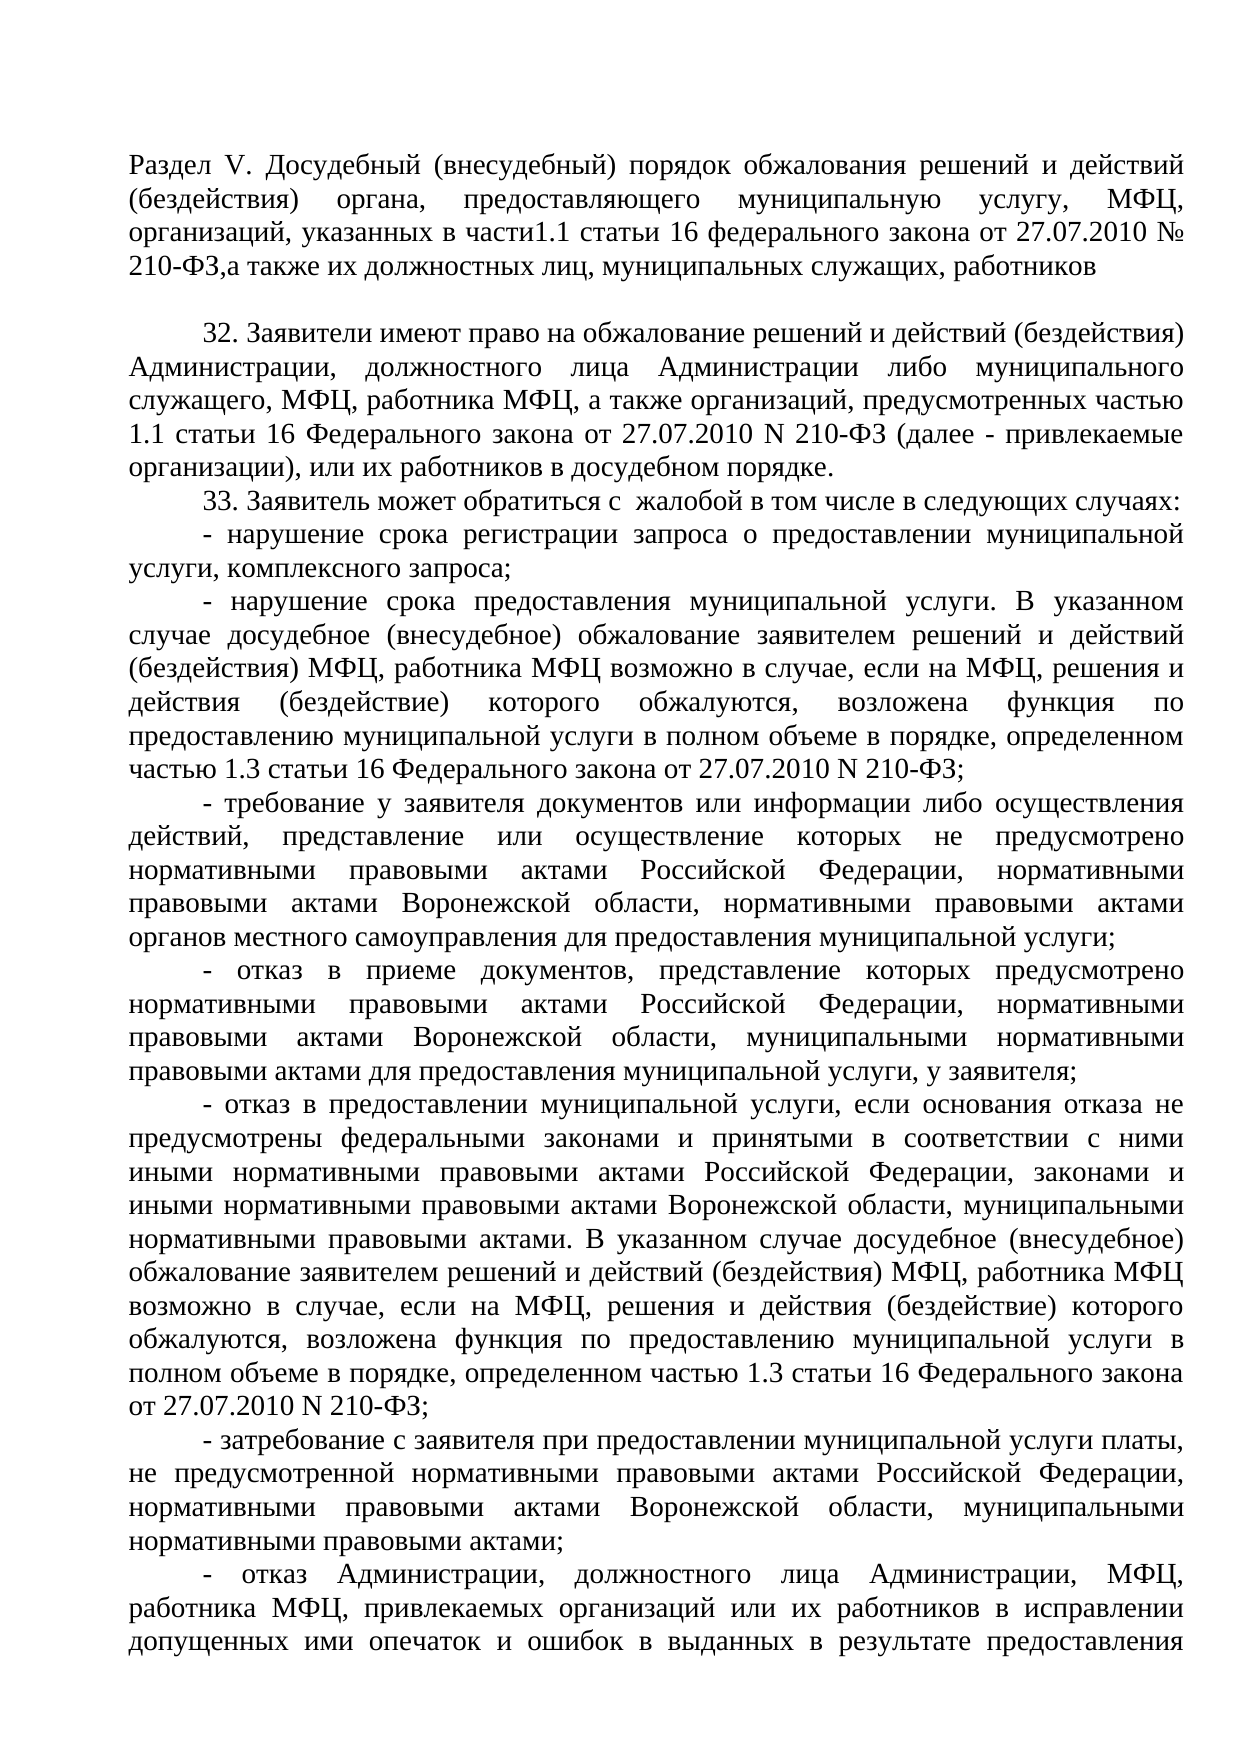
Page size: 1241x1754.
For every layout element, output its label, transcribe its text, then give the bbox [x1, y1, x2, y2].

text - требование у заявителя документов или информации либо осуществления действий, представление или осуществление которых не предусмотрено нормативными правовыми актами Российской Федерации, нормативными правовыми актами Воронежской области, нормативными правовыми актами органов местного самоуправления для предоставления муниципальной услуги; [128, 785, 1185, 952]
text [128, 1556, 1185, 1657]
text 33. Заявитель может обратиться с жалобой в том числе в следующих случаях: [128, 483, 1185, 516]
text - нарушение срока регистрации запроса о предоставлении муниципальной услуги, комплексного запроса; [128, 516, 1185, 583]
text - нарушение срока предоставления муниципальной услуги. В указанном случае досудебное (внесудебное) обжалование заявителем решений и действий (бездействия) МФЦ, работника МФЦ возможно в случае, если на МФЦ, решения и действия (бездействие) которого обжалуются, возложена функция по предоставлению муниципальной услуги в полном объеме в порядке, определенном частью 1.3 статьи 16 Федерального закона от 27.07.2010 N 210-ФЗ; [128, 583, 1185, 785]
text 32. Заявители имеют право на обжалование решений и действий (бездействия) Администрации, должностного лица Администрации либо муниципального служащего, МФЦ, работника МФЦ, а также организаций, предусмотренных частью 1.1 статьи 16 Федерального закона от 27.07.2010 N 210-ФЗ (далее - привлекаемые организации), или их работников в досудебном порядке. [128, 315, 1185, 483]
text - затребование с заявителя при предоставлении муниципальной услуги платы, не предусмотренной нормативными правовыми актами Российской Федерации, нормативными правовыми актами Воронежской области, муниципальными нормативными правовыми актами; [128, 1422, 1185, 1556]
text - отказ в приеме документов, представление которых предусмотрено нормативными правовыми актами Российской Федерации, нормативными правовыми актами Воронежской области, муниципальными нормативными правовыми актами для предоставления муниципальной услуги, у заявителя; [128, 952, 1185, 1087]
text Раздел V. Досудебный (внесудебный) порядок обжалования решений и действий (бездействия) органа, предоставляющего муниципальную услугу, МФЦ, организаций, указанных в части1.1 статьи 16 федерального закона от 27.07.2010 № 210-ФЗ,а также их должностных лиц, муниципальных служащих, работников [128, 147, 1185, 282]
text - отказ в предоставлении муниципальной услуги, если основания отказа не предусмотрены федеральными законами и принятыми в соответствии с ними иными нормативными правовыми актами Российской Федерации, законами и иными нормативными правовыми актами Воронежской области, муниципальными нормативными правовыми актами. В указанном случае досудебное (внесудебное) обжалование заявителем решений и действий (бездействия) МФЦ, работника МФЦ возможно в случае, если на МФЦ, решения и действия (бездействие) которого обжалуются, возложена функция по предоставлению муниципальной услуги в полном объеме в порядке, определенном частью 1.3 статьи 16 Федерального закона от 27.07.2010 N 210-ФЗ; [128, 1087, 1185, 1422]
